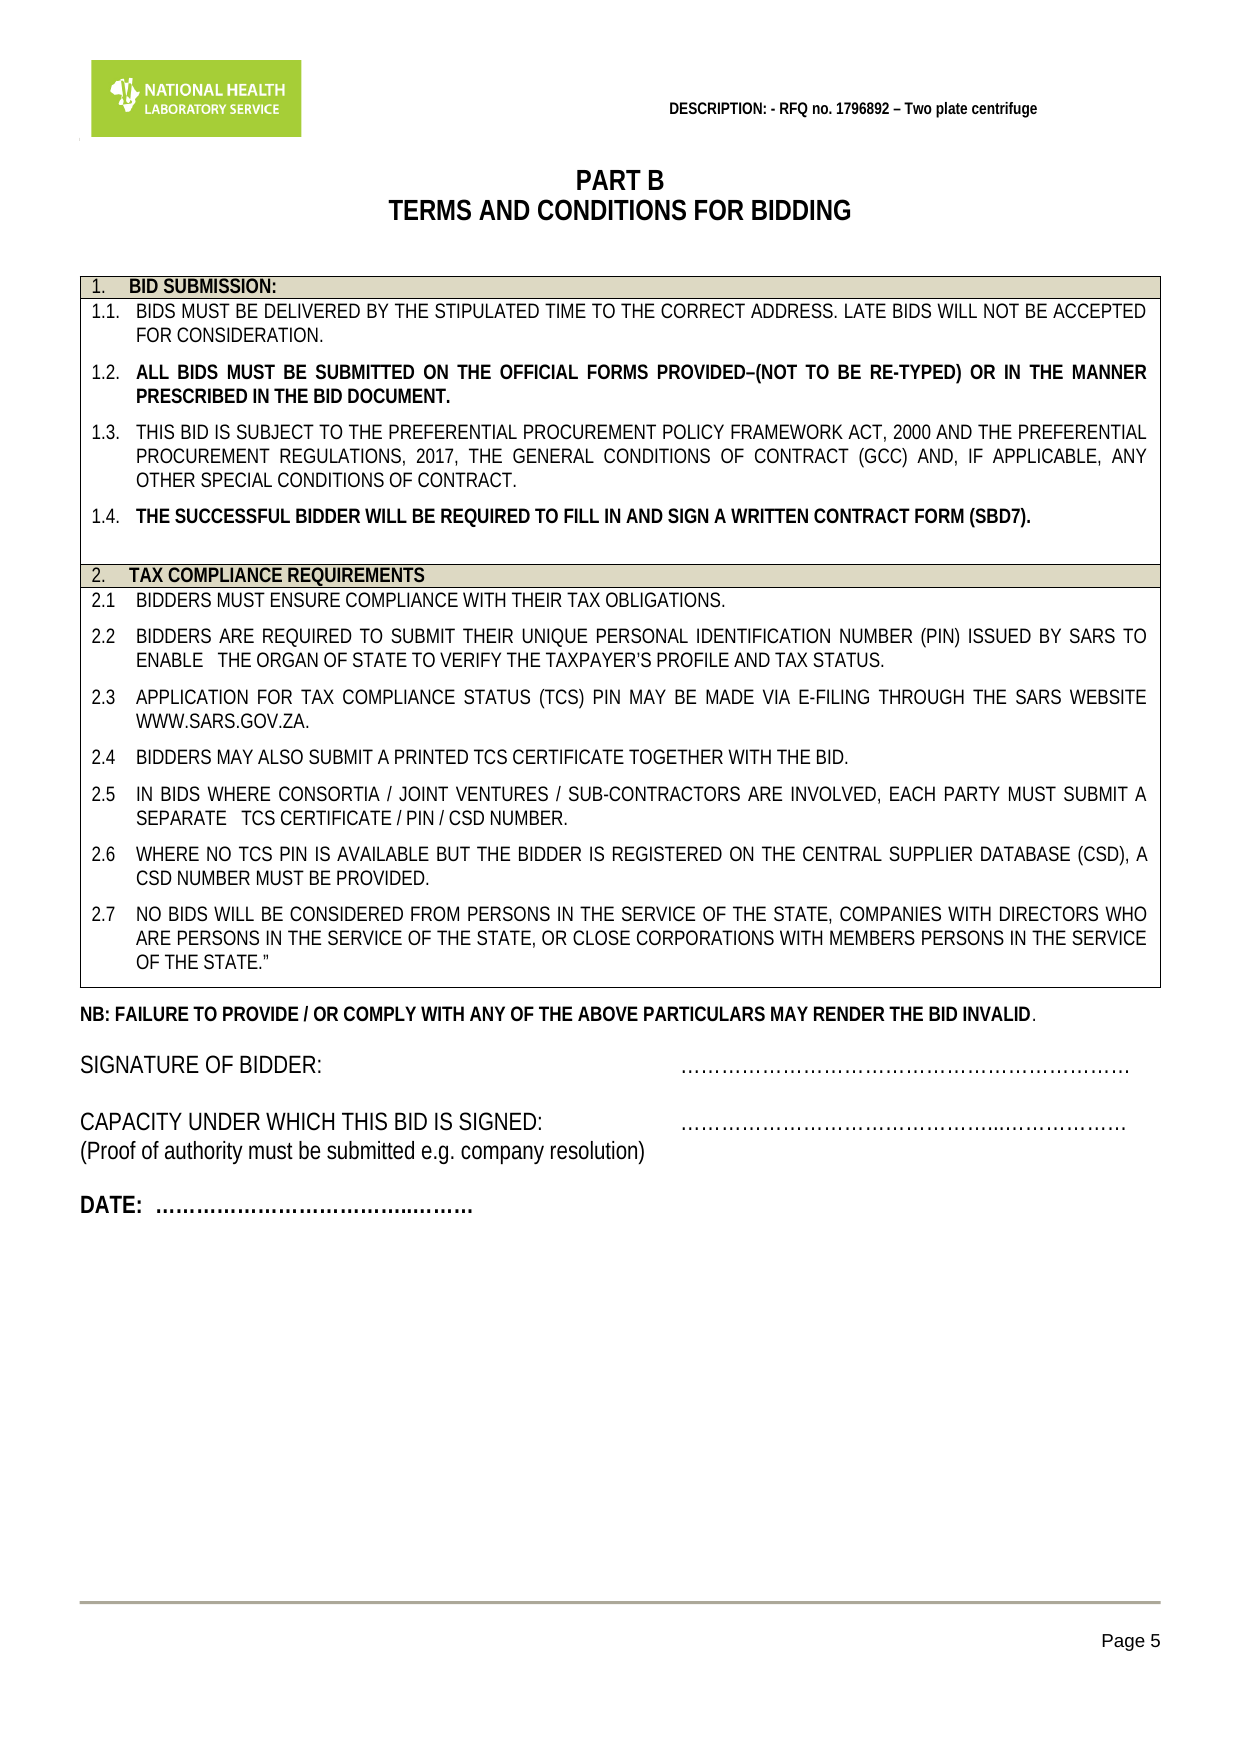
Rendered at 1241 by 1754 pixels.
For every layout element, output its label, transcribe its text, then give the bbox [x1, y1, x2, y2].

text (Proof of authority must be submitted e.g. company resolution) [80, 1136, 1161, 1164]
title TERMS AND CONDITIONS FOR BIDDING [80, 196, 1161, 226]
picture [91, 60, 302, 137]
text NB: FAILURE TO PROVIDE / OR COMPLY WITH ANY OF THE ABOVE PARTICULARS MAY RENDER THE BID INVALID. [80, 1002, 1161, 1026]
title DATE: ………………………………..……… [80, 1193, 1161, 1219]
table_header BID SUBMISSION: [81, 277, 1160, 298]
table_cell BIDDERS MUST ENSURE COMPLIANCE WITH THEIR TAX OBLIGATIONS. BIDDERS ARE REQUIRED TO SUBMIT THEIR UNIQUE PERSONAL IDENTIFICATION NUMBER (PIN) ISSUED BY SARS TO ENABLE THE ORGAN OF STATE TO VERIFY THE TAXPAYER’S PROFILE AND TAX STATUS. APPLICATION FOR TAX COMPLIANCE STATUS (TCS) PIN MAY BE MADE VIA E-FILING THROUGH THE SARS WEBSITE WWW.SARS.GOV.ZA. BIDDERS MAY ALSO SUBMIT A PRINTED TCS CERTIFICATE TOGETHER WITH THE BID. IN BIDS WHERE CONSORTIA / JOINT VENTURES / SUB-CONTRACTORS ARE INVOLVED, EACH PARTY MUST SUBMIT A SEPARATE TCS CERTIFICATE / PIN / CSD NUMBER. WHERE NO TCS PIN IS AVAILABLE BUT THE BIDDER IS REGISTERED ON THE CENTRAL SUPPLIER DATABASE (CSD), A CSD NUMBER MUST BE PROVIDED. NO BIDS WILL BE CONSIDERED FROM PERSONS IN THE SERVICE OF THE STATE, COMPANIES WITH DIRECTORS WHO ARE PERSONS IN THE SERVICE OF THE STATE, OR CLOSE CORPORATIONS WITH MEMBERS PERSONS IN THE SERVICE OF THE STATE.” [81, 588, 1160, 987]
table_cell BIDS MUST BE DELIVERED BY THE STIPULATED TIME TO THE CORRECT ADDRESS. LATE BIDS WILL NOT BE ACCEPTED FOR CONSIDERATION. ALL BIDS MUST BE SUBMITTED ON THE OFFICIAL FORMS PROVIDED–(NOT TO BE RE-TYPED) OR IN THE MANNER PRESCRIBED IN THE BID DOCUMENT. THIS BID IS SUBJECT TO THE PREFERENTIAL PROCUREMENT POLICY FRAMEWORK ACT, 2000 AND THE PREFERENTIAL PROCUREMENT REGULATIONS, 2017, THE GENERAL CONDITIONS OF CONTRACT (GCC) AND, IF APPLICABLE, ANY OTHER SPECIAL CONDITIONS OF CONTRACT. THE SUCCESSFUL BIDDER WILL BE REQUIRED TO FILL IN AND SIGN A WRITTEN CONTRACT FORM (SBD7). [81, 299, 1160, 564]
table_cell TAX COMPLIANCE REQUIREMENTS [81, 565, 1160, 587]
text SIGNATURE OF BIDDER: ………………………………………………………… [80, 1050, 1161, 1079]
text CAPACITY UNDER WHICH THIS BID IS SIGNED: ………………………………………...……………… [80, 1107, 1161, 1136]
title PART B [80, 167, 1161, 196]
